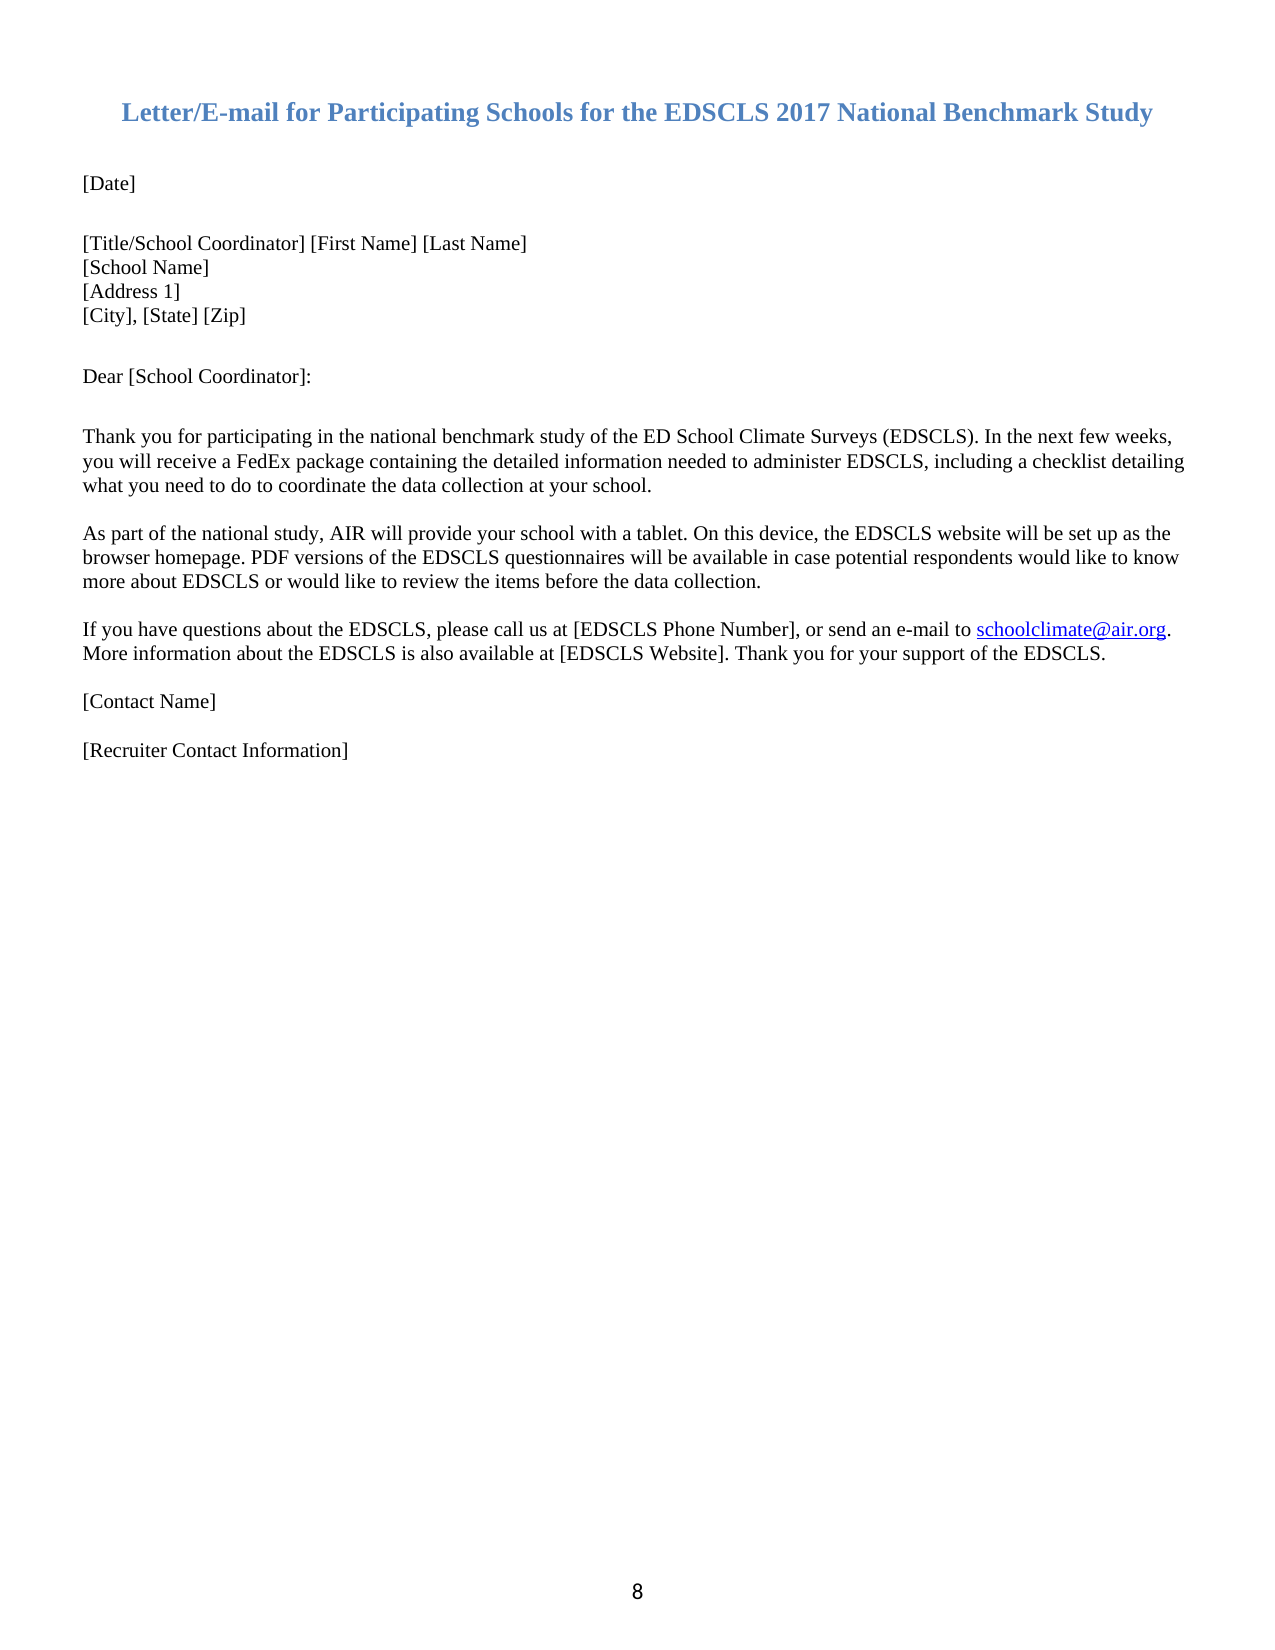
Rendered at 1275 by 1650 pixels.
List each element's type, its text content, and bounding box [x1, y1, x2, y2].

text [School Name] [82, 255, 1192, 279]
text [Recruiter Contact Information] [82, 738, 1192, 762]
text Dear [School Coordinator]: [82, 364, 1192, 388]
text [Address 1] [82, 279, 1192, 303]
text [City], [State] [Zip] [82, 303, 1192, 327]
text [Date] [82, 170, 1192, 194]
text As part of the national study, AIR will provide your school with a tablet. On this device, the EDSCLS website will be set up as the browser homepage. PDF versions of the EDSCLS questionnaires will be available in case potential respondents would like to know more about EDSCLS or would like to review the items before the data collection. [82, 521, 1192, 593]
subtitle Letter/E-mail for Participating Schools for the EDSCLS 2017 National Benchmark Study [82, 96, 1192, 127]
text [Title/School Coordinator] [First Name] [Last Name] [82, 231, 1192, 255]
text [Contact Name] [82, 689, 1192, 713]
text Thank you for participating in the national benchmark study of the ED School Climate Surveys (EDSCLS). In the next few weeks, you will receive a FedEx package containing the detailed information needed to administer EDSCLS, including a checklist detailing what you need to do to coordinate the data collection at your school. [82, 424, 1192, 497]
text If you have questions about the EDSCLS, please call us at [EDSCLS Phone Number], or send an e-mail to schoolclimate@air.org. More information about the EDSCLS is also available at [EDSCLS Website]. Thank you for your support of the EDSCLS. [82, 617, 1192, 665]
